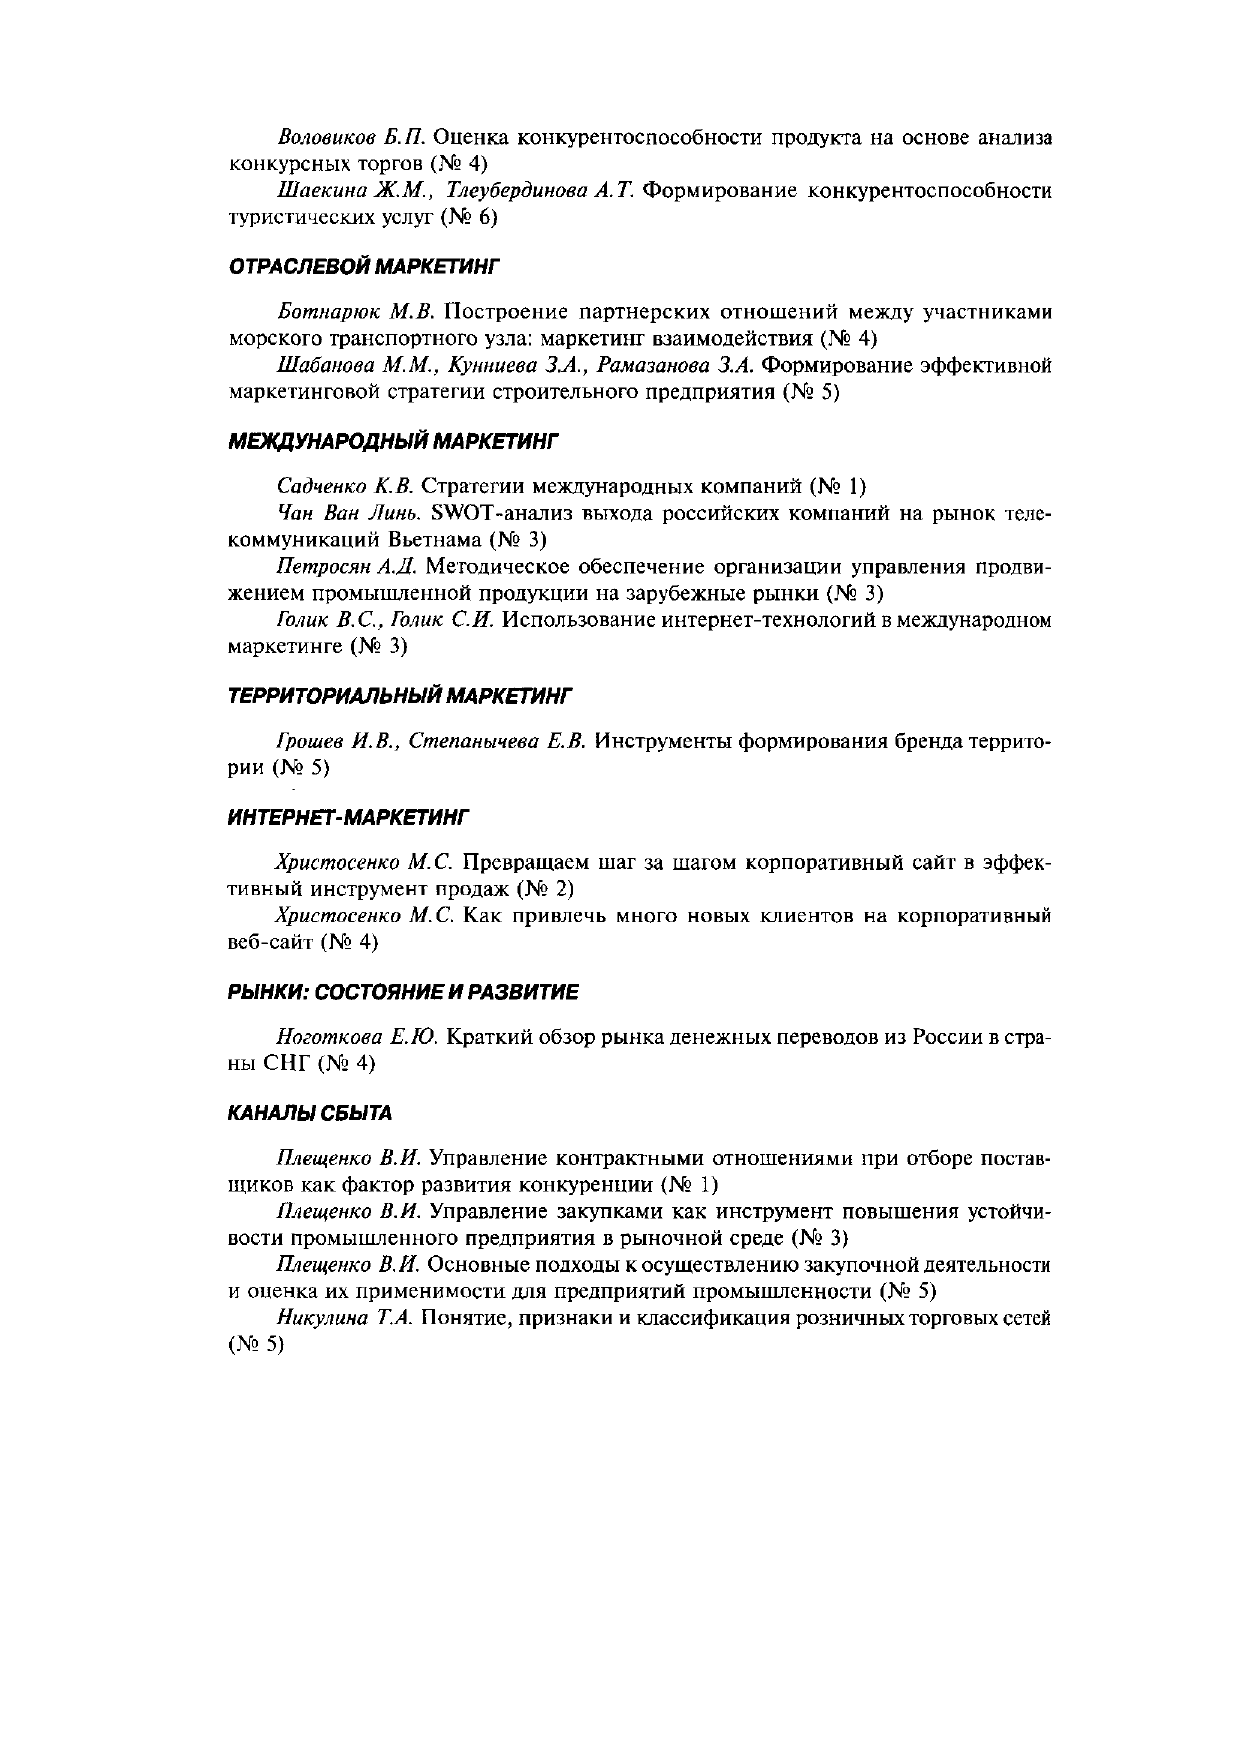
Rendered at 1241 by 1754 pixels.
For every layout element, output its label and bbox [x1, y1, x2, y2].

picture [177, 118, 1055, 1362]
